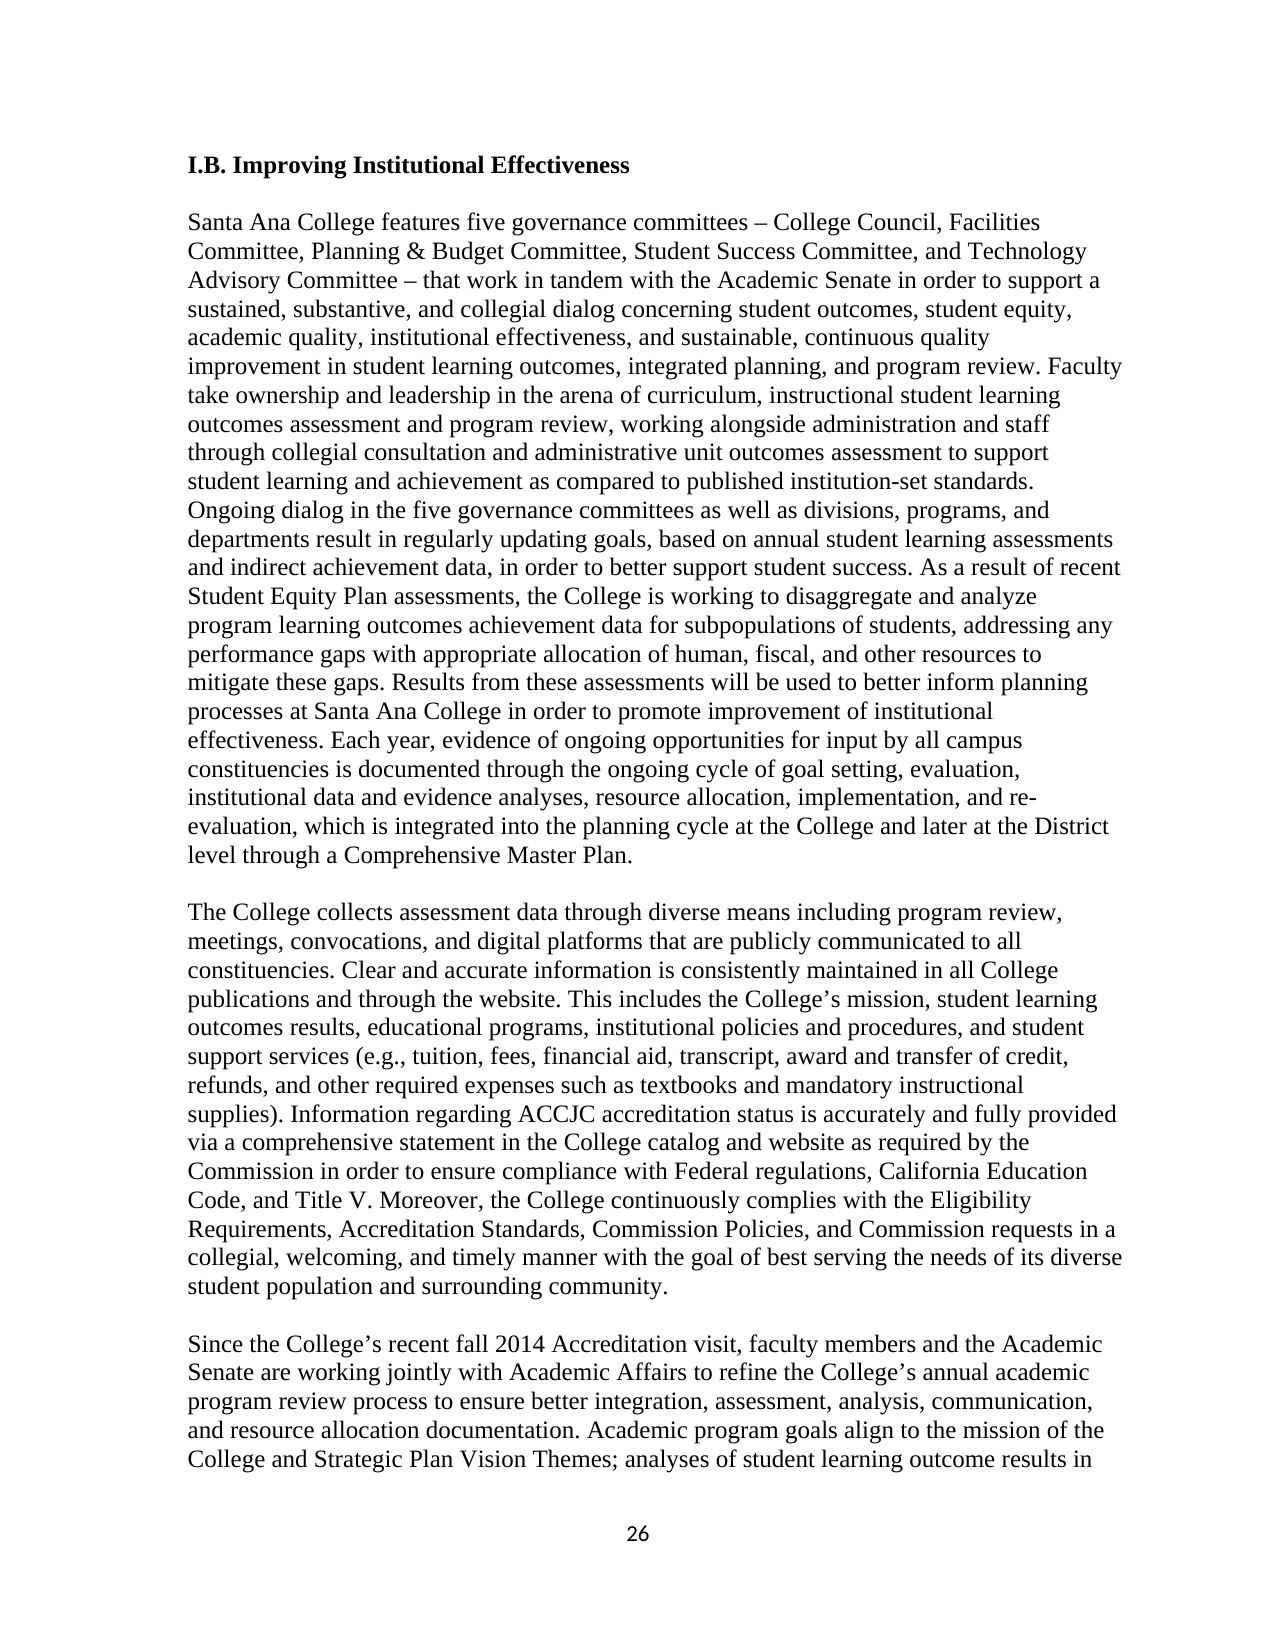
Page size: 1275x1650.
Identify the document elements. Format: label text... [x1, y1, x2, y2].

text The College collects assessment data through diverse means including program review, meetings, convocations, and digital platforms that are publicly communicated to all constituencies. Clear and accurate information is consistently maintained in all College publications and through the website. This includes the College’s mission, student learning outcomes results, educational programs, institutional policies and procedures, and student support services (e.g., tuition, fees, financial aid, transcript, award and transfer of credit, refunds, and other required expenses such as textbooks and mandatory instructional supplies). Information regarding ACCJC accreditation status is accurately and fully provided via a comprehensive statement in the College catalog and website as required by the Commission in order to ensure compliance with Federal regulations, California Education Code, and Title V. Moreover, the College continuously complies with the Eligibility Requirements, Accreditation Standards, Commission Policies, and Commission requests in a collegial, welcoming, and timely manner with the goal of best serving the needs of its diverse student population and surrounding community. [187, 897, 1125, 1300]
text I.B. Improving Institutional Effectiveness [150, 150, 1125, 179]
text Santa Ana College features five governance committees – College Council, Facilities Committee, Planning & Budget Committee, Student Success Committee, and Technology Advisory Committee – that work in tandem with the Academic Senate in order to support a sustained, substantive, and collegial dialog concerning student outcomes, student equity, academic quality, institutional effectiveness, and sustainable, continuous quality improvement in student learning outcomes, integrated planning, and program review. Faculty take ownership and leadership in the arena of curriculum, instructional student learning outcomes assessment and program review, working alongside administration and staff through collegial consultation and administrative unit outcomes assessment to support student learning and achievement as compared to published institution-set standards. Ongoing dialog in the five governance committees as well as divisions, programs, and departments result in regularly updating goals, based on annual student learning assessments and indirect achievement data, in order to better support student success. As a result of recent Student Equity Plan assessments, the College is working to disaggregate and analyze program learning outcomes achievement data for subpopulations of students, addressing any performance gaps with appropriate allocation of human, fiscal, and other resources to mitigate these gaps. Results from these assessments will be used to better inform planning processes at Santa Ana College in order to promote improvement of institutional effectiveness. Each year, evidence of ongoing opportunities for input by all campus constituencies is documented through the ongoing cycle of goal setting, evaluation, institutional data and evidence analyses, resource allocation, implementation, and re-evaluation, which is integrated into the planning cycle at the College and later at the District level through a Comprehensive Master Plan. [187, 207, 1125, 869]
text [187, 1329, 1125, 1472]
